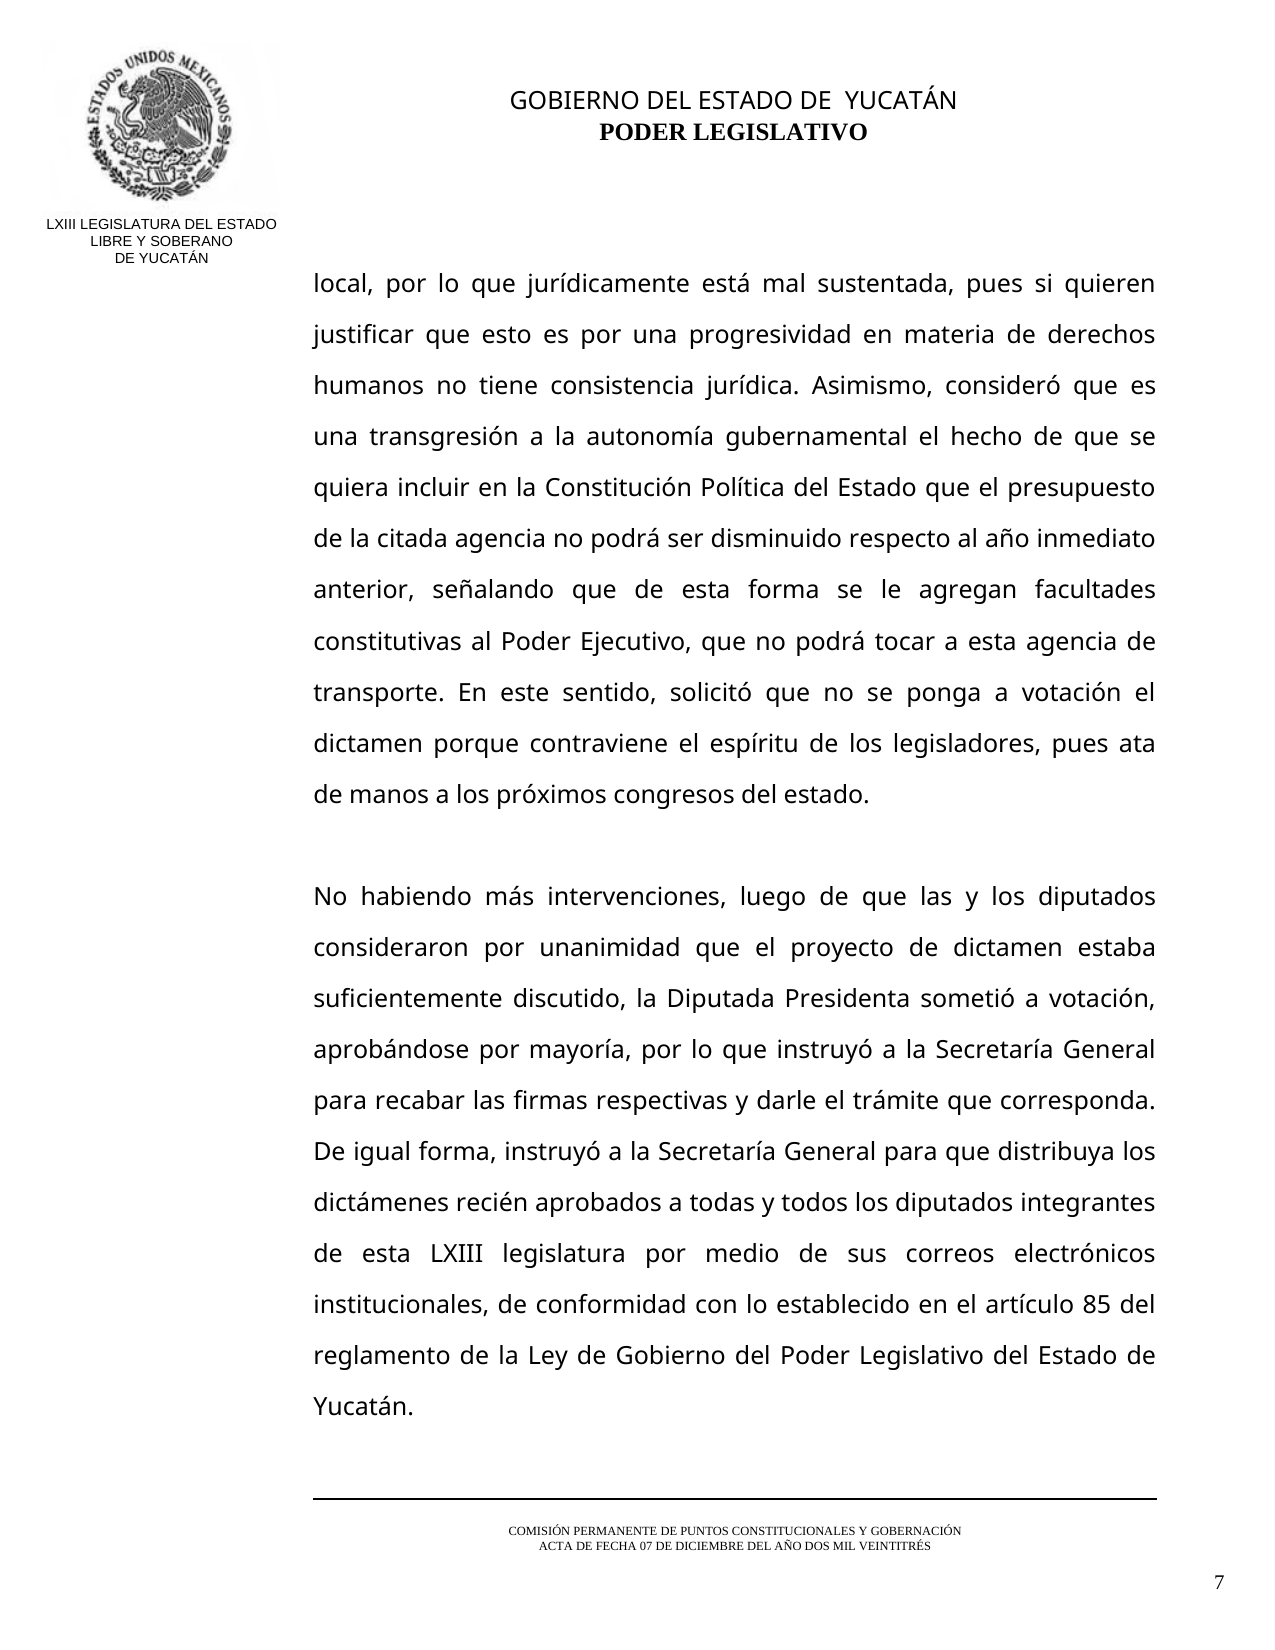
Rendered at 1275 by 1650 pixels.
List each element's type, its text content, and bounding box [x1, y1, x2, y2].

picture [42, 42, 281, 217]
list No habiendo más intervenciones, luego de que las y los diputados consideraron por unanimidad que el proyecto de dictamen estaba suficientemente discutido, la Diputada Presidenta sometió a votación, aprobándose por mayoría, por lo que instruyó a la Secretaría General para recabar las firmas respectivas y darle el trámite que corresponda. De igual forma, instruyó a la Secretaría General para que distribuya los dictámenes recién aprobados a todas y todos los diputados integrantes de esta LXIII legislatura por medio de sus correos electrónicos institucionales, de conformidad con lo establecido en el artículo 85 del reglamento de la Ley de Gobierno del Poder Legislativo del Estado de Yucatán. [313, 878, 1157, 1423]
